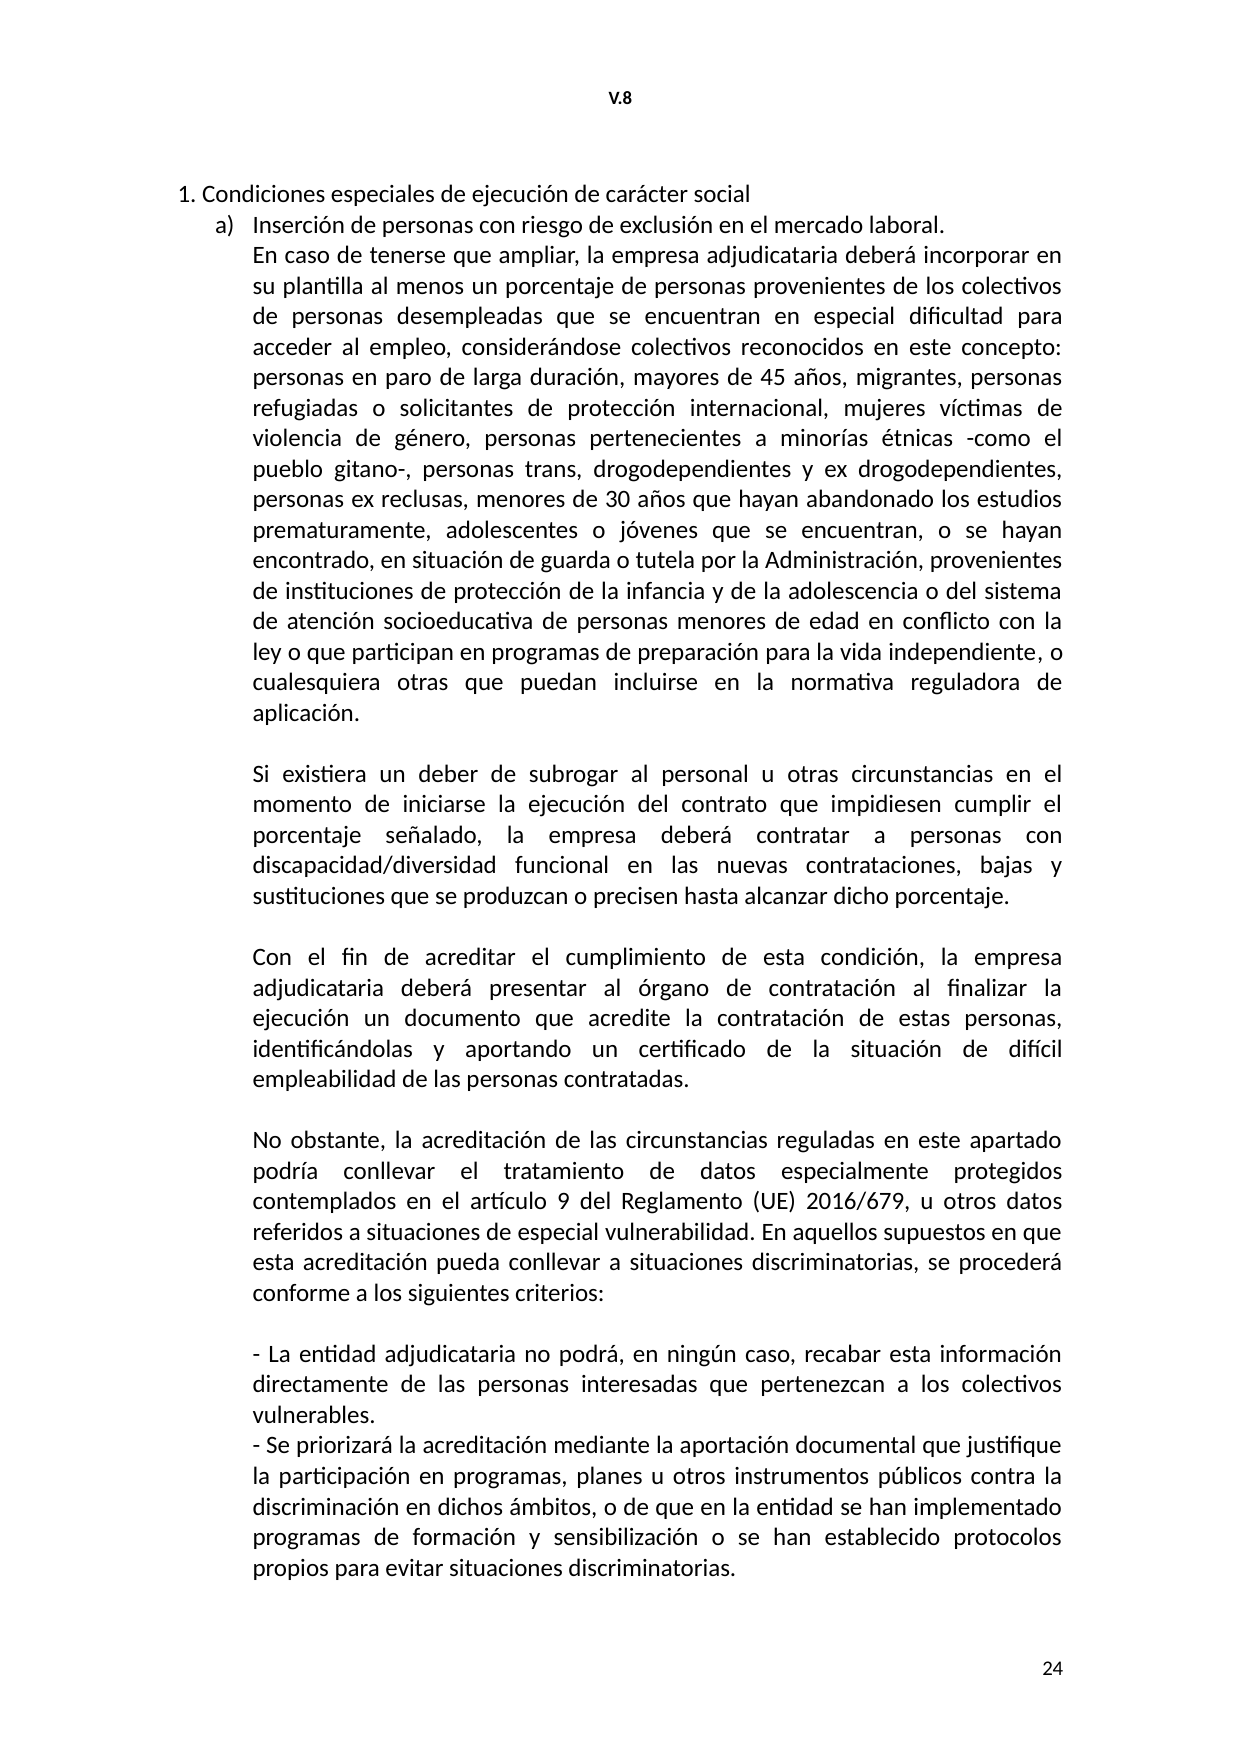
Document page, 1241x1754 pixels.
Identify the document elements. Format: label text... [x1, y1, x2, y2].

list - Se priorizará la acreditación mediante la aportación documental que justifique la participación en programas, planes u otros instrumentos públicos contra la discriminación en dichos ámbitos, o de que en la entidad se han implementado programas de formación y sensibilización o se han establecido protocolos propios para evitar situaciones discriminatorias. [252, 1429, 1063, 1582]
list Si existiera un deber de subrogar al personal u otras circunstancias en el momento de iniciarse la ejecución del contrato que impidiesen cumplir el porcentaje señalado, la empresa deberá contratar a personas con discapacidad/diversidad funcional en las nuevas contrataciones, bajas y sustituciones que se produzcan o precisen hasta alcanzar dicho porcentaje. [252, 758, 1063, 911]
list - La entidad adjudicataria no podrá, en ningún caso, recabar esta información directamente de las personas interesadas que pertenezcan a los colectivos vulnerables. [252, 1338, 1063, 1429]
text En caso de tenerse que ampliar, la empresa adjudicataria deberá incorporar en su plantilla al menos un porcentaje de personas provenientes de los colectivos de personas desempleadas que se encuentran en especial dificultad para acceder al empleo, considerándose colectivos reconocidos en este concepto: personas en paro de larga duración, mayores de 45 años, migrantes, personas refugiadas o solicitantes de protección internacional, mujeres víctimas de violencia de género, personas pertenecientes a minorías étnicas -como el pueblo gitano-, personas trans, drogodependientes y ex drogodependientes, personas ex reclusas, menores de 30 años que hayan abandonado los estudios prematuramente, adolescentes o jóvenes que se encuentran, o se hayan encontrado, en situación de guarda o tutela por la Administración, provenientes de instituciones de protección de la infancia y de la adolescencia o del sistema de atención socioeducativa de personas menores de edad en conflicto con la ley o que participan en programas de preparación para la vida independiente, o cualesquiera otras que puedan incluirse en la normativa reguladora de aplicación. [252, 239, 1063, 728]
text 1. Condiciones especiales de ejecución de carácter social [177, 178, 1063, 209]
list Con el fin de acreditar el cumplimiento de esta condición, la empresa adjudicataria deberá presentar al órgano de contratación al finalizar la ejecución un documento que acredite la contratación de estas personas, identificándolas y aportando un certificado de la situación de difícil empleabilidad de las personas contratadas. [252, 941, 1063, 1094]
list No obstante, la acreditación de las circunstancias reguladas en este apartado podría conllevar el tratamiento de datos especialmente protegidos contemplados en el artículo 9 del Reglamento (UE) 2016/679, u otros datos referidos a situaciones de especial vulnerabilidad. En aquellos supuestos en que esta acreditación pueda conllevar a situaciones discriminatorias, se procederá conforme a los siguientes criterios: [252, 1124, 1063, 1307]
list Inserción de personas con riesgo de exclusión en el mercado laboral. [215, 209, 1063, 239]
